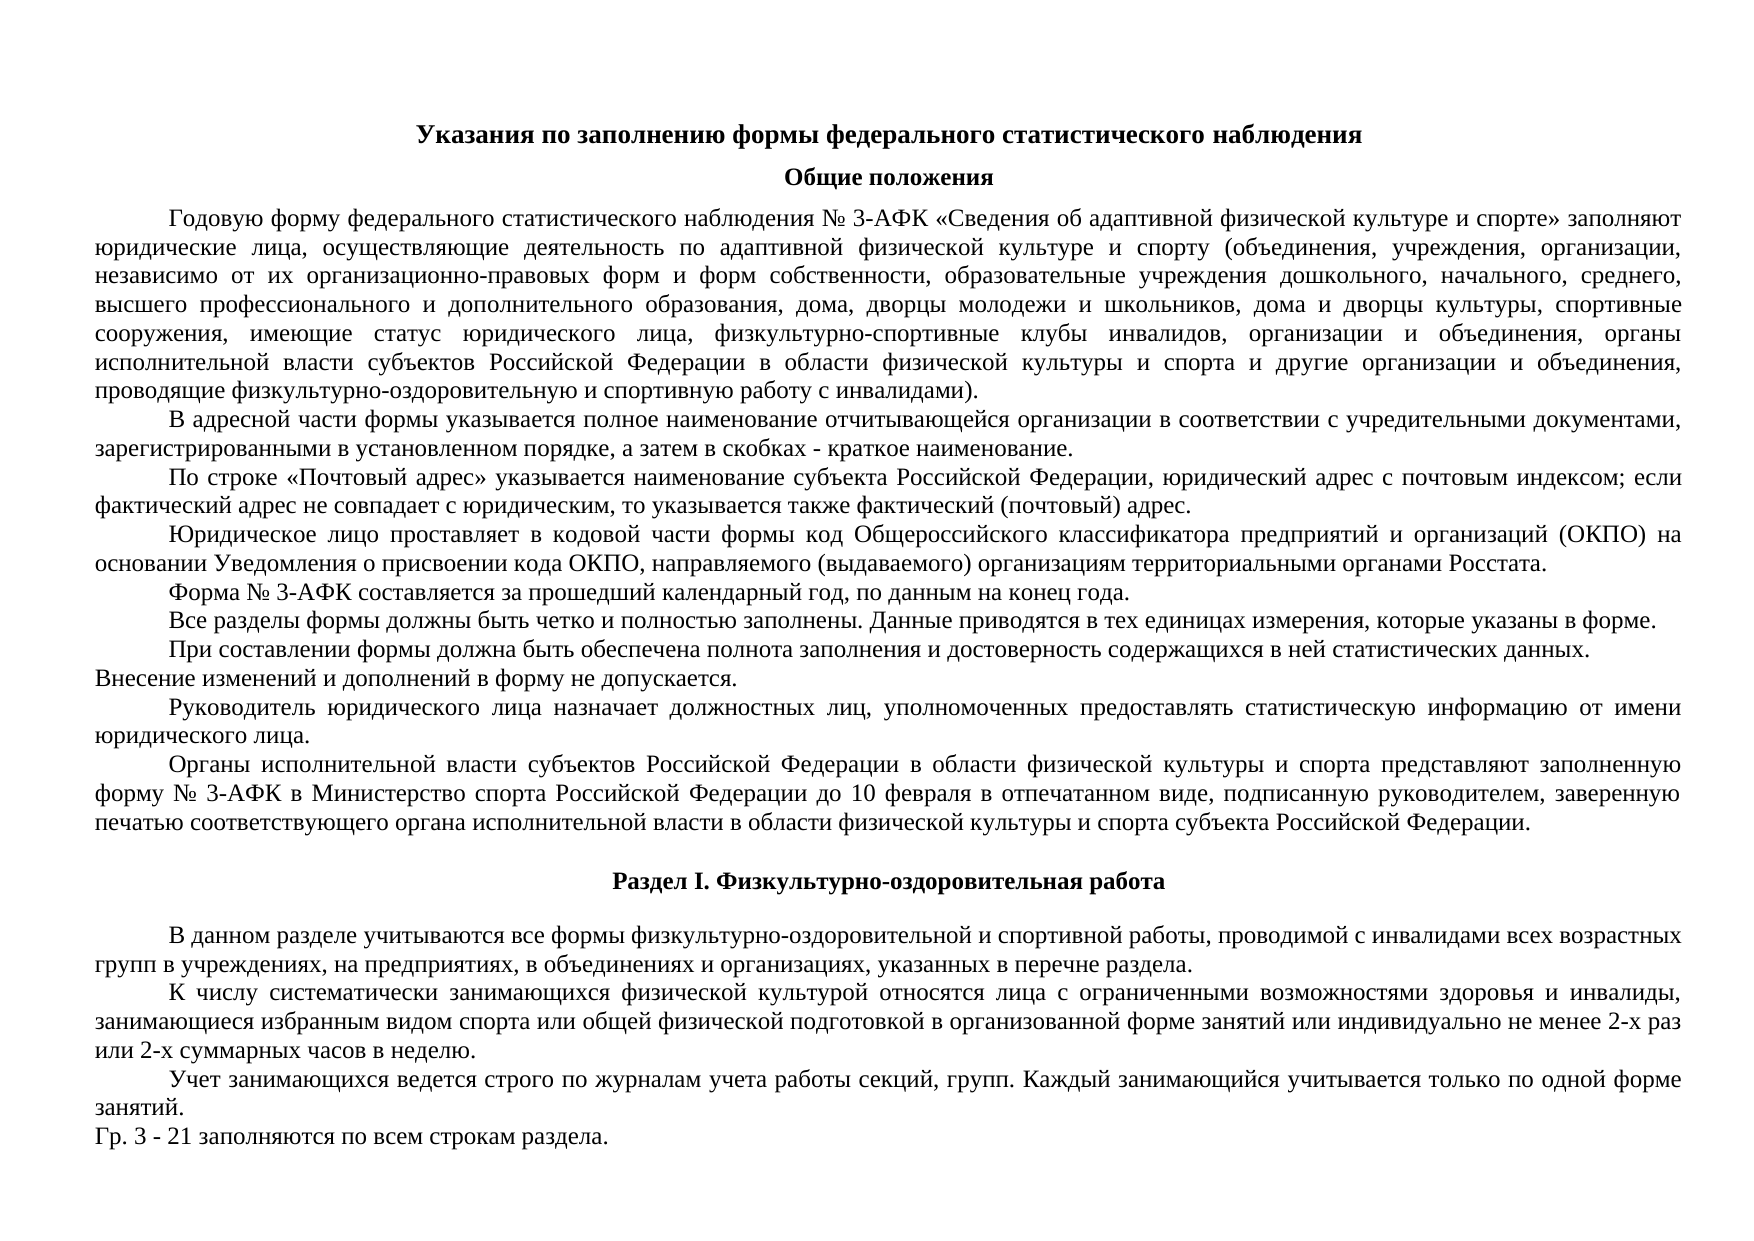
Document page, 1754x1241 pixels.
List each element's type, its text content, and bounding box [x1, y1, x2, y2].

text Общие положения [94, 162, 1683, 191]
text К числу систематически занимающихся физической культурой относятся лица с ограниченными возможностями здоровья и инвалиды, занимающиеся избранным видом спорта или общей физической подготовкой в организованной форме занятий или индивидуально не менее 2-х раз или 2-х суммарных часов в неделю. [94, 977, 1683, 1064]
text Годовую форму федерального статистического наблюдения № 3-АФК «Сведения об адаптивной физической культуре и спорте» заполняют юридические лица, осуществляющие деятельность по адаптивной физической культуре и спорту (объединения, учреждения, организации, независимо от их организационно-правовых форм и форм собственности, образовательные учреждения дошкольного, начального, среднего, высшего профессионального и дополнительного образования, дома, дворцы молодежи и школьников, дома и дворцы культуры, спортивные сооружения, имеющие статус юридического лица, физкультурно-спортивные клубы инвалидов, организации и объединения, органы исполнительной власти субъектов Российской Федерации в области физической культуры и спорта и другие организации и объединения, проводящие физкультурно-оздоровительную и спортивную работу с инвалидами). [94, 203, 1683, 404]
text Учет занимающихся ведется строго по журналам учета работы секций, групп. Каждый занимающийся учитывается только по одной форме занятий. [94, 1064, 1683, 1121]
text Указания по заполнению формы федерального статистического наблюдения [94, 118, 1683, 149]
text При составлении формы должна быть обеспечена полнота заполнения и достоверность содержащихся в ней статистических данных. [94, 634, 1683, 663]
text В данном разделе учитываются все формы физкультурно-оздоровительной и спортивной работы, проводимой с инвалидами всех возрастных групп в учреждениях, на предприятиях, в объединениях и организациях, указанных в перечне раздела. [94, 920, 1683, 977]
text Раздел I. Физкультурно-оздоровительная работа [94, 861, 1683, 895]
text Внесение изменений и дополнений в форму не допускается. [94, 663, 1683, 692]
text Форма № 3-АФК составляется за прошедший календарный год, по данным на конец года. [94, 577, 1683, 606]
text Гр. 3 - 21 заполняются по всем строкам раздела. [94, 1121, 1683, 1150]
text Все разделы формы должны быть четко и полностью заполнены. Данные приводятся в тех единицах измерения, которые указаны в форме. [94, 606, 1683, 634]
text Руководитель юридического лица назначает должностных лиц, уполномоченных предоставлять статистическую информацию от имени юридического лица. [94, 692, 1683, 749]
text В адресной части формы указывается полное наименование отчитывающейся организации в соответствии с учредительными документами, зарегистрированными в установленном порядке, а затем в скобках - краткое наименование. [94, 404, 1683, 462]
text По строке «Почтовый адрес» указывается наименование субъекта Российской Федерации, юридический адрес с почтовым индексом; если фактический адрес не совпадает с юридическим, то указывается также фактический (почтовый) адрес. [94, 462, 1683, 519]
text Юридическое лицо проставляет в кодовой части формы код Общероссийского классификатора предприятий и организаций (ОКПО) на основании Уведомления о присвоении кода ОКПО, направляемого (выдаваемого) организациям территориальными органами Росстата. [94, 519, 1683, 577]
text Органы исполнительной власти субъектов Российской Федерации в области физической культуры и спорта представляют заполненную форму № 3-АФК в Министерство спорта Российской Федерации до 10 февраля в отпечатанном виде, подписанную руководителем, заверенную печатью соответствующего органа исполнительной власти в области физической культуры и спорта субъекта Российской Федерации. [94, 749, 1683, 836]
